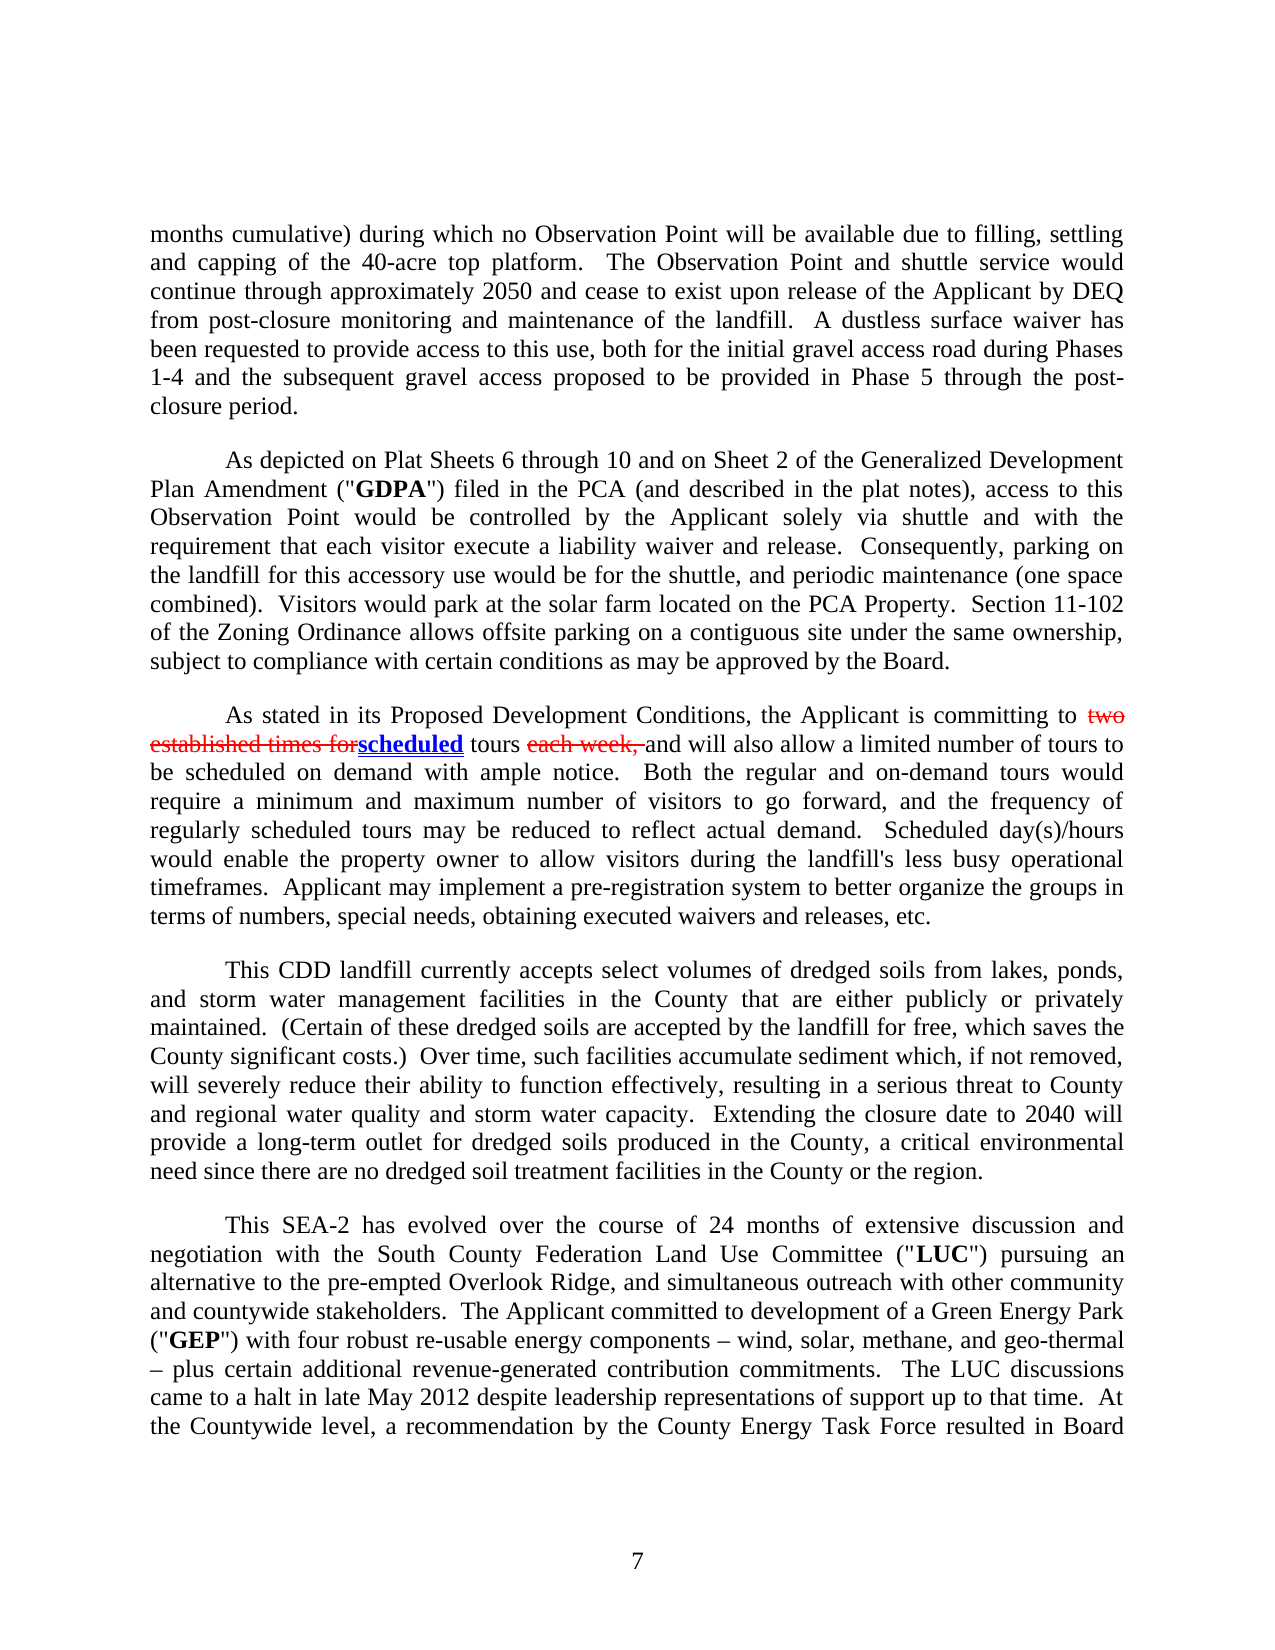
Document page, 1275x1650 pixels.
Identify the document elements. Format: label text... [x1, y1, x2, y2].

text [150, 1210, 1125, 1440]
text As stated in its Proposed Development Conditions, the Applicant is committing to two established times forscheduled tours each week, and will also allow a limited number of tours to be scheduled on demand with ample notice. Both the regular and on-demand tours would require a minimum and maximum number of visitors to go forward, and the frequency of regularly scheduled tours may be reduced to reflect actual demand. Scheduled day(s)/hours would enable the property owner to allow visitors during the landfill's less busy operational timeframes. Applicant may implement a pre-registration system to better organize the groups in terms of numbers, special needs, obtaining executed waivers and releases, etc. [150, 700, 1125, 930]
text This CDD landfill currently accepts select volumes of dredged soils from lakes, ponds, and storm water management facilities in the County that are either publicly or privately maintained. (Certain of these dredged soils are accepted by the landfill for free, which saves the County significant costs.) Over time, such facilities accumulate sediment which, if not removed, will severely reduce their ability to function effectively, resulting in a serious threat to County and regional water quality and storm water capacity. Extending the closure date to 2040 will provide a long-term outlet for dredged soils produced in the County, a critical environmental need since there are no dredged soil treatment facilities in the County or the region. [150, 955, 1125, 1185]
text As depicted on Plat Sheets 6 through 10 and on Sheet 2 of the Generalized Development Plan Amendment ("GDPA") filed in the PCA (and described in the plat notes), access to this Observation Point would be controlled by the Applicant solely via shuttle and with the requirement that each visitor execute a liability waiver and release. Consequently, parking on the landfill for this accessory use would be for the shuttle, and periodic maintenance (one space combined). Visitors would park at the solar farm located on the PCA Property. Section 11-102 of the Zoning Ordinance allows offsite parking on a contiguous site under the same ownership, subject to compliance with certain conditions as may be approved by the Board. [150, 445, 1125, 675]
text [150, 219, 1125, 420]
